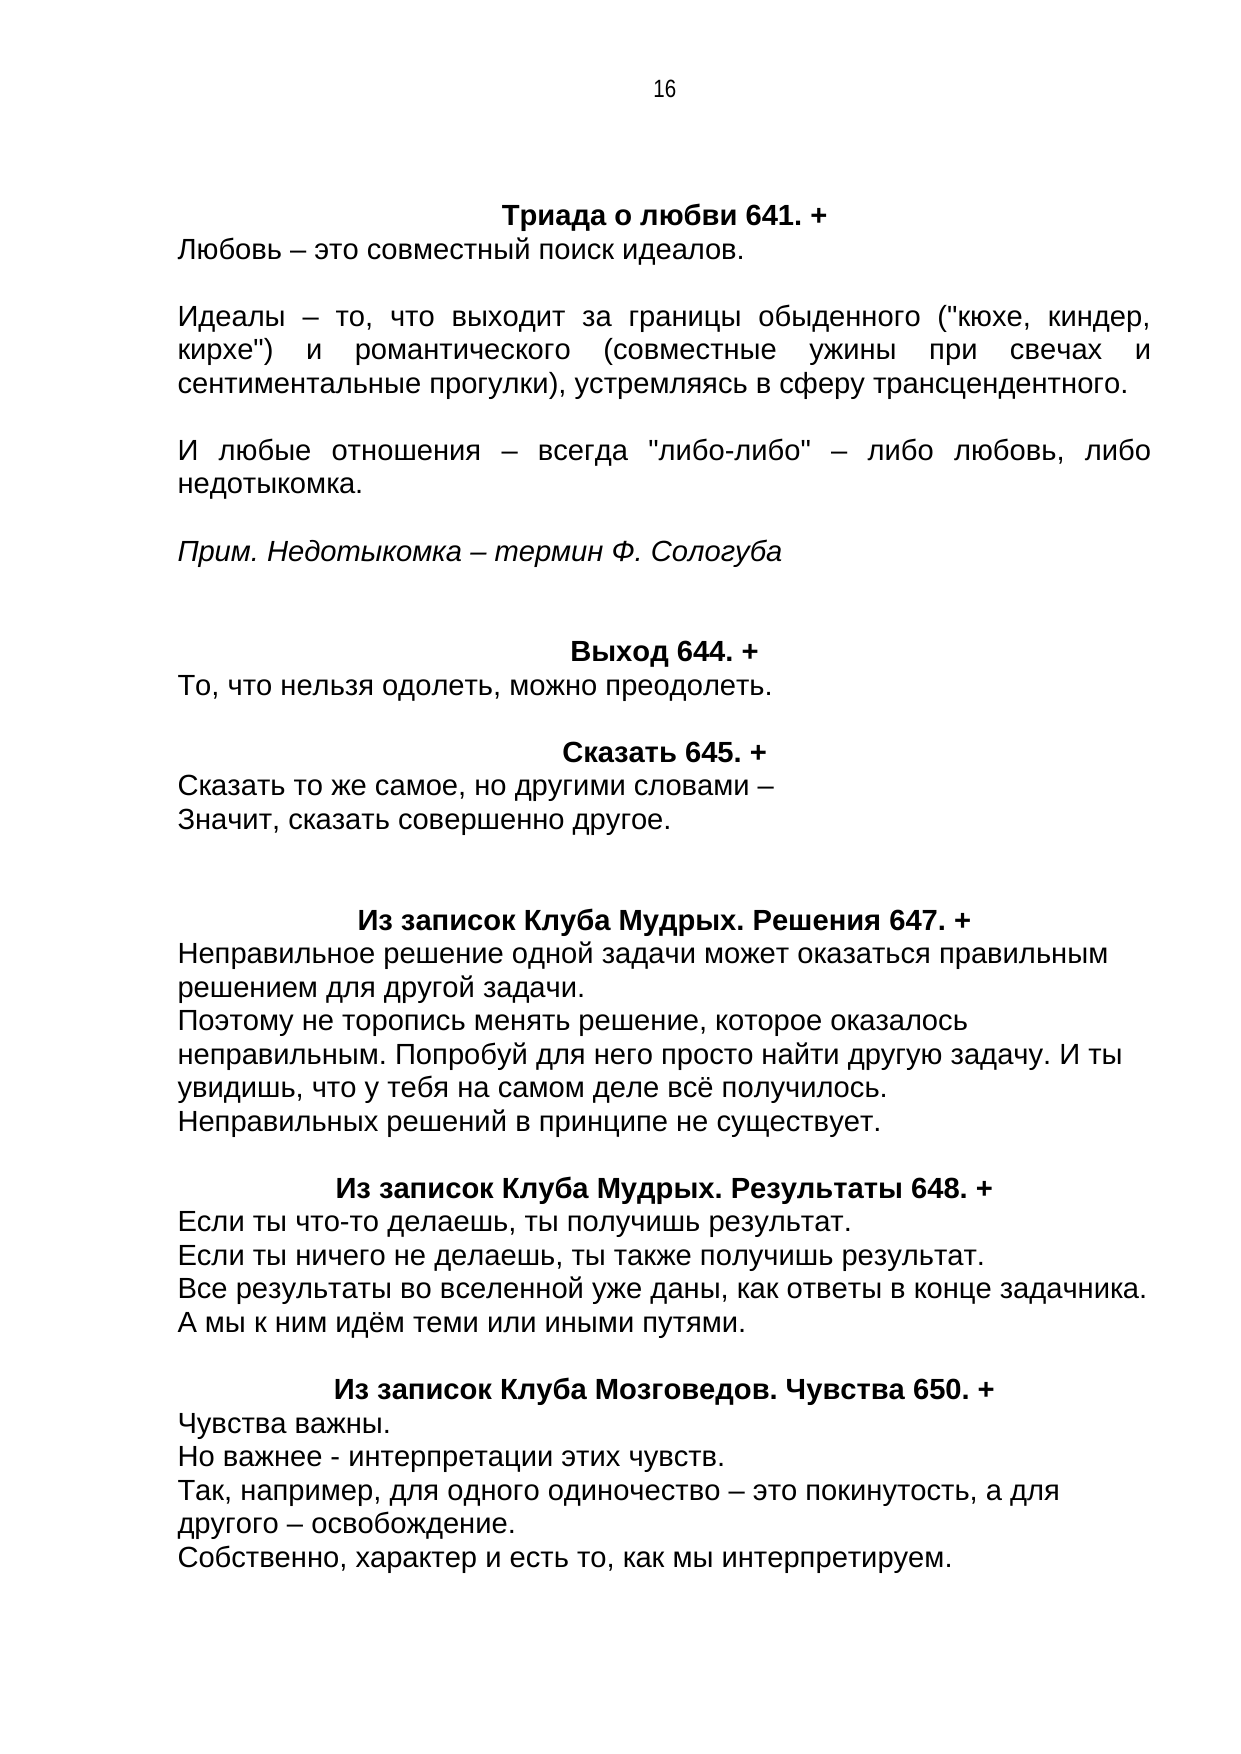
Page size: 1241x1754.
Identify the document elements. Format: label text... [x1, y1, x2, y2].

text Сказать то же самое, но другими словами – [177, 768, 1152, 802]
text Значит, сказать совершенно другое. [177, 802, 1152, 835]
text Все результаты во вселенной уже даны, как ответы в конце задачника. А мы к ним идём теми или иными путями. [177, 1271, 1152, 1338]
text Из записок Клуба Мудрых. Решения 647. + [177, 902, 1152, 936]
text Собственно, характер и есть то, как мы интерпретируем. [177, 1540, 1152, 1573]
text Из записок Клуба Мудрых. Результаты 648. + [177, 1171, 1152, 1204]
text Чувства важны. [177, 1406, 1152, 1439]
text Из записок Клуба Мозговедов. Чувства 650. + [177, 1372, 1152, 1406]
text Сказать 645. + [177, 735, 1152, 768]
text Если ты что-то делаешь, ты получишь результат. [177, 1204, 1152, 1238]
text И любые отношения – всегда "либо-либо" – либо любовь, либо недотыкомка. [177, 433, 1152, 500]
text Любовь – это совместный поиск идеалов. [177, 232, 1152, 265]
text Выход 644. + [177, 634, 1152, 668]
text Так, например, для одного одиночество – это покинутость, а для другого – освобождение. [177, 1473, 1152, 1540]
text Неправильное решение одной задачи может оказаться правильным решением для другой задачи. [177, 936, 1152, 1003]
text То, что нельзя одолеть, можно преодолеть. [177, 668, 1152, 701]
text Триада о любви 641. + [177, 198, 1152, 232]
text Поэтому не торопись менять решение, которое оказалось неправильным. Попробуй для него просто найти другую задачу. И ты увидишь, что у тебя на самом деле всё получилось. [177, 1003, 1152, 1104]
text Если ты ничего не делаешь, ты также получишь результат. [177, 1238, 1152, 1271]
text Прим. Недотыкомка – термин Ф. Сологуба [177, 533, 1152, 567]
text Идеалы – то, что выходит за границы обыденного ("кюхе, киндер, кирхе") и романтического (совместные ужины при свечах и сентиментальные прогулки), устремляясь в сферу трансцендентного. [177, 299, 1152, 399]
text Неправильных решений в принципе не существует. [177, 1104, 1152, 1137]
text Но важнее - интерпретации этих чувств. [177, 1439, 1152, 1473]
